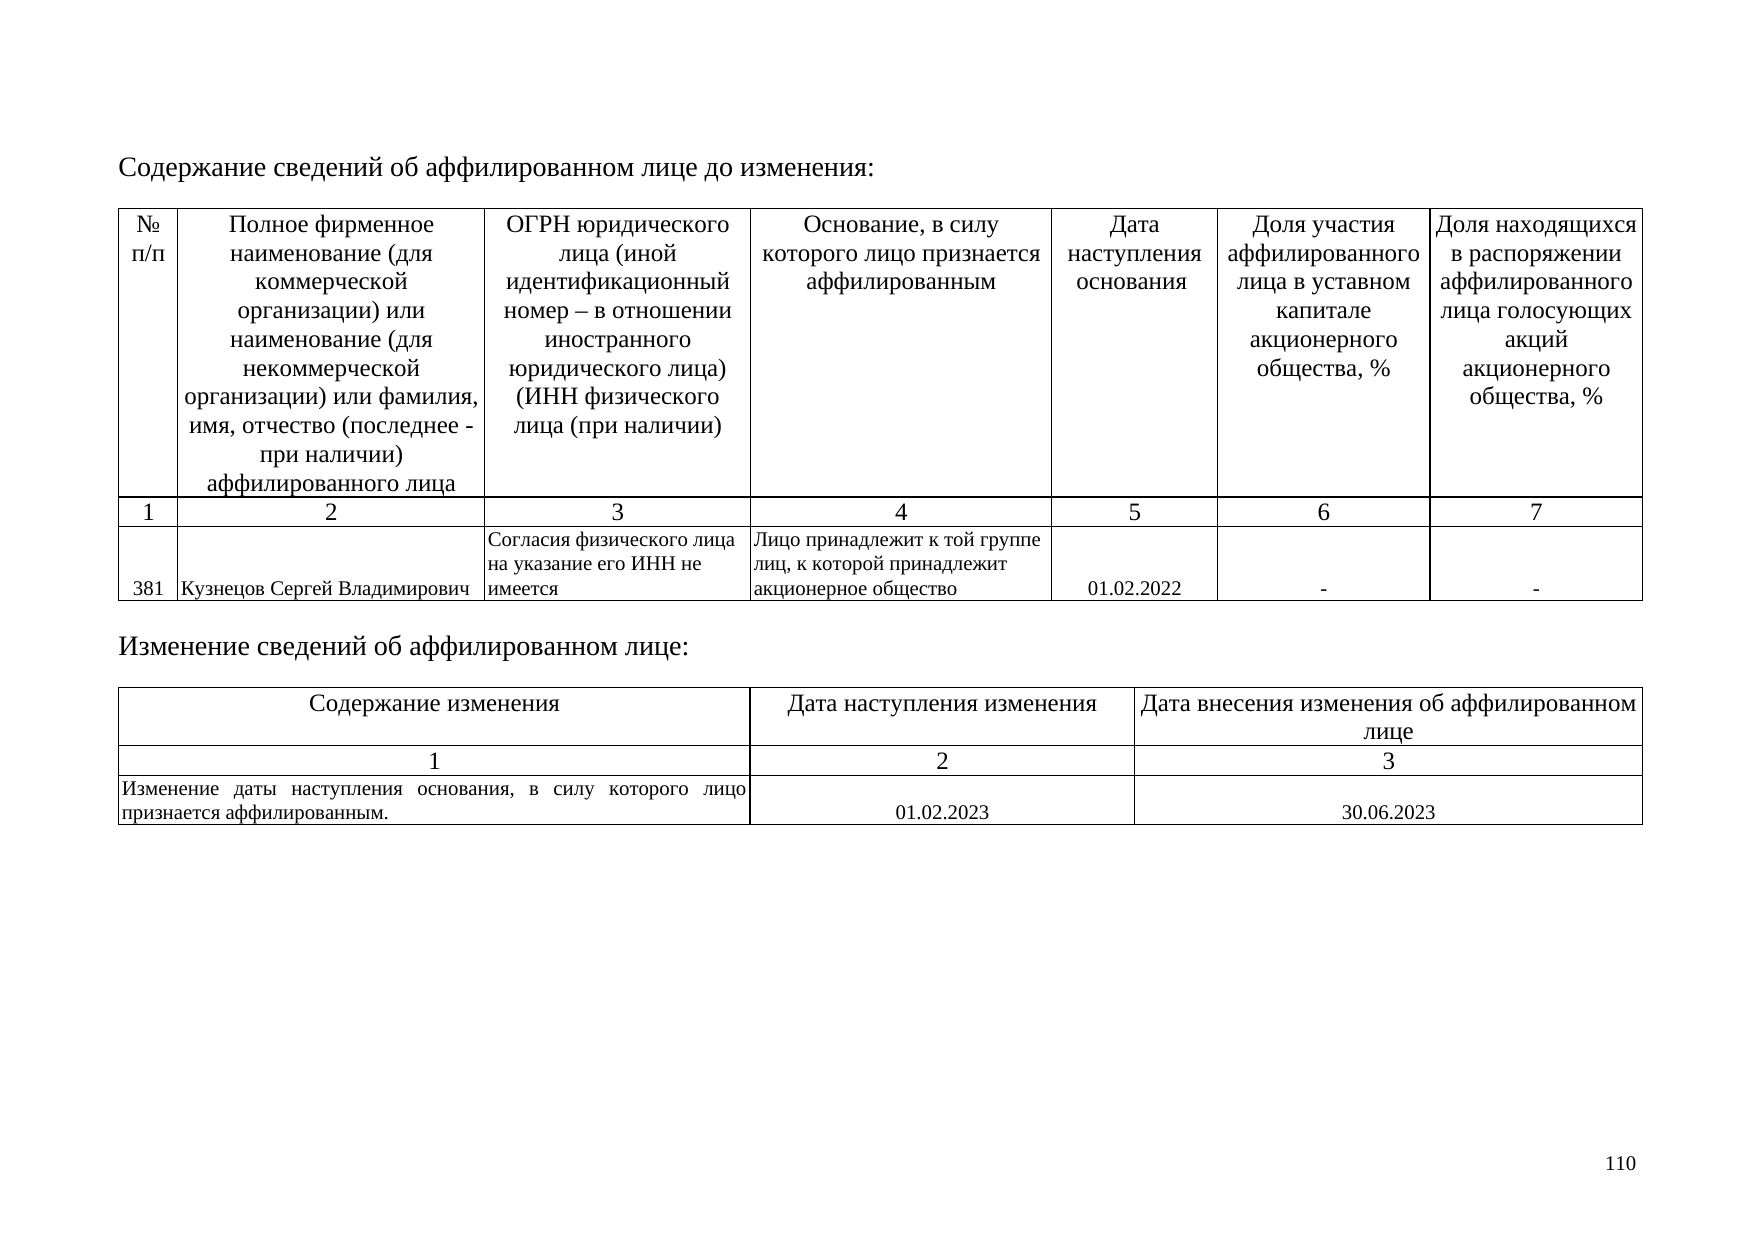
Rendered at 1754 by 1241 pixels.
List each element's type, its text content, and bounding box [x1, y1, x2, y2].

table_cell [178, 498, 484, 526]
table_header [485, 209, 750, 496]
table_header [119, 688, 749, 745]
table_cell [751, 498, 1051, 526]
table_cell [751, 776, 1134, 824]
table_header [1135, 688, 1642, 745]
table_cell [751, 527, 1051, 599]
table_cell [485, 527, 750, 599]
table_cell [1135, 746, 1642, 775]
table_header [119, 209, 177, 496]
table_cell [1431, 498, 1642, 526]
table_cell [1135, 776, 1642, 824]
text Содержание сведений об аффилированном лице до изменения: [118, 151, 1636, 183]
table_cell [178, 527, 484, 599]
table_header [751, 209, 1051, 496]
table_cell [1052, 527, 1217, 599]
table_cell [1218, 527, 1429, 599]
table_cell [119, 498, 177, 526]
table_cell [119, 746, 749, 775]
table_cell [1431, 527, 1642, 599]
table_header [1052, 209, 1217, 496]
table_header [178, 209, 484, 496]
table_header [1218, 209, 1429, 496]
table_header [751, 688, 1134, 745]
text Изменение сведений об аффилированном лице: [118, 629, 1636, 662]
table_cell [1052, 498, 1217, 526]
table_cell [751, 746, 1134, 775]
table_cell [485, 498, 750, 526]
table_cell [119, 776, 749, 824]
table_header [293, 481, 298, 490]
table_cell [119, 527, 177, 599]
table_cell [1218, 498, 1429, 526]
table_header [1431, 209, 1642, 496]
